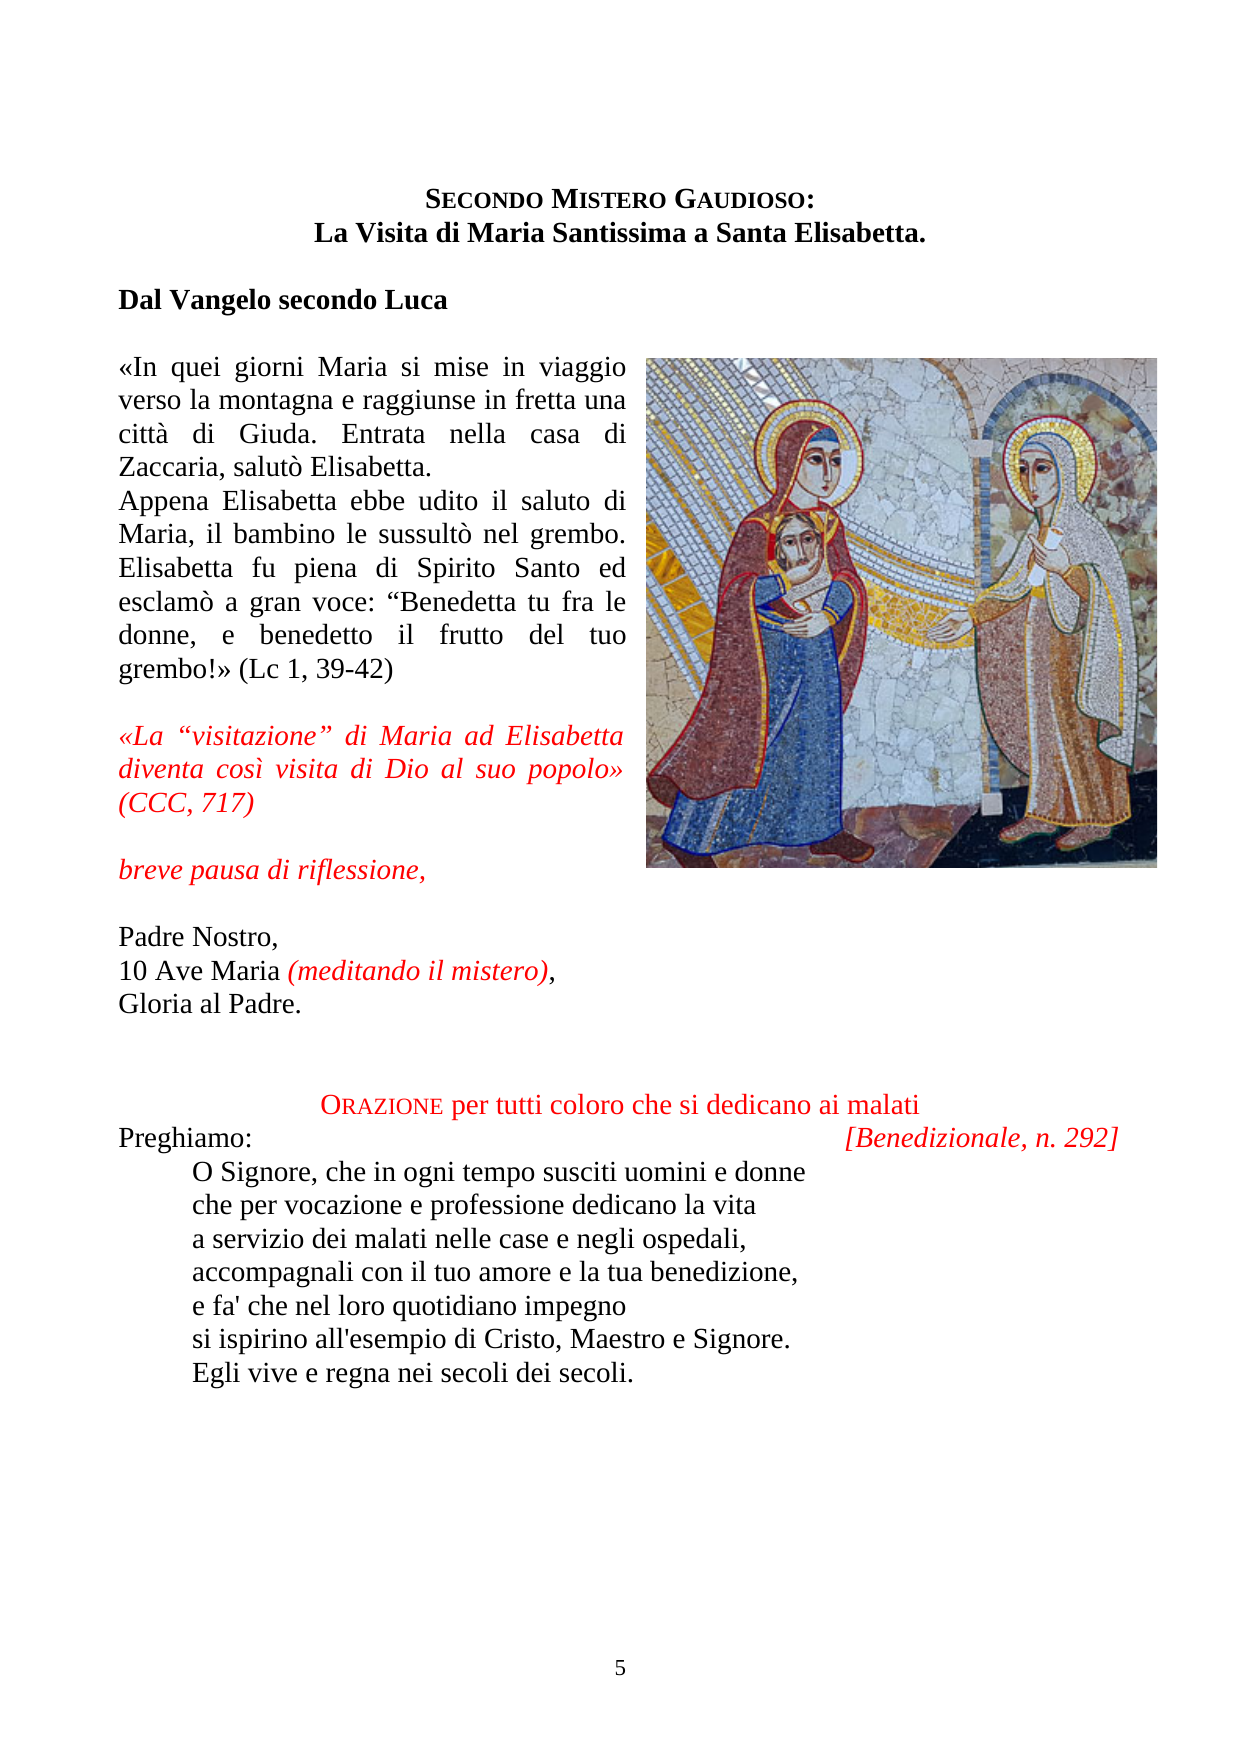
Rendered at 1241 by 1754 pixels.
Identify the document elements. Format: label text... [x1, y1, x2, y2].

text «In quei giorni Maria si mise in viaggio verso la montagna e raggiunse in fretta una città di Giuda. Entrata nella casa di Zaccaria, salutò Elisabetta. [118, 349, 1122, 483]
text Egli vive e regna nei secoli dei secoli. [192, 1355, 1122, 1389]
text accompagnali con il tuo amore e la tua benedizione, [192, 1254, 1122, 1288]
picture [646, 358, 1158, 868]
text breve pausa di riflessione, [118, 852, 1122, 886]
text Preghiamo: [Benedizionale, n. 292] [118, 1120, 1122, 1154]
text Secondo Mistero Gaudioso: [118, 181, 1122, 215]
text La Visita di Maria Santissima a Santa Elisabetta. [118, 215, 1122, 248]
text Appena Elisabetta ebbe udito il saluto di Maria, il bambino le sussultò nel grembo. Elisabetta fu piena di Spirito Santo ed esclamò a gran voce: “Benedetta tu fra le donne, e benedetto il frutto del tuo grembo!» (Lc 1, 39-42) [118, 483, 646, 684]
text e fa' che nel loro quotidiano impegno [192, 1288, 1122, 1322]
text che per vocazione e professione dedicano la vita [192, 1187, 1122, 1221]
text Orazione per tutti coloro che si dedicano ai malati [118, 1087, 1122, 1120]
text O Signore, che in ogni tempo susciti uomini e donne [192, 1154, 1122, 1187]
text a servizio dei malati nelle case e negli ospedali, [192, 1221, 1122, 1254]
text Padre Nostro, [118, 919, 1122, 953]
text si ispirino all'esempio di Cristo, Maestro e Signore. [192, 1322, 1122, 1355]
text «La “visitazione” di Maria ad Elisabetta diventa così visita di Dio al suo popolo» (CCC, 717) [118, 718, 646, 818]
text Dal Vangelo secondo Luca [118, 282, 1122, 315]
text Gloria al Padre. [118, 986, 1122, 1020]
text 10 Ave Maria (meditando il mistero), [118, 953, 1122, 986]
